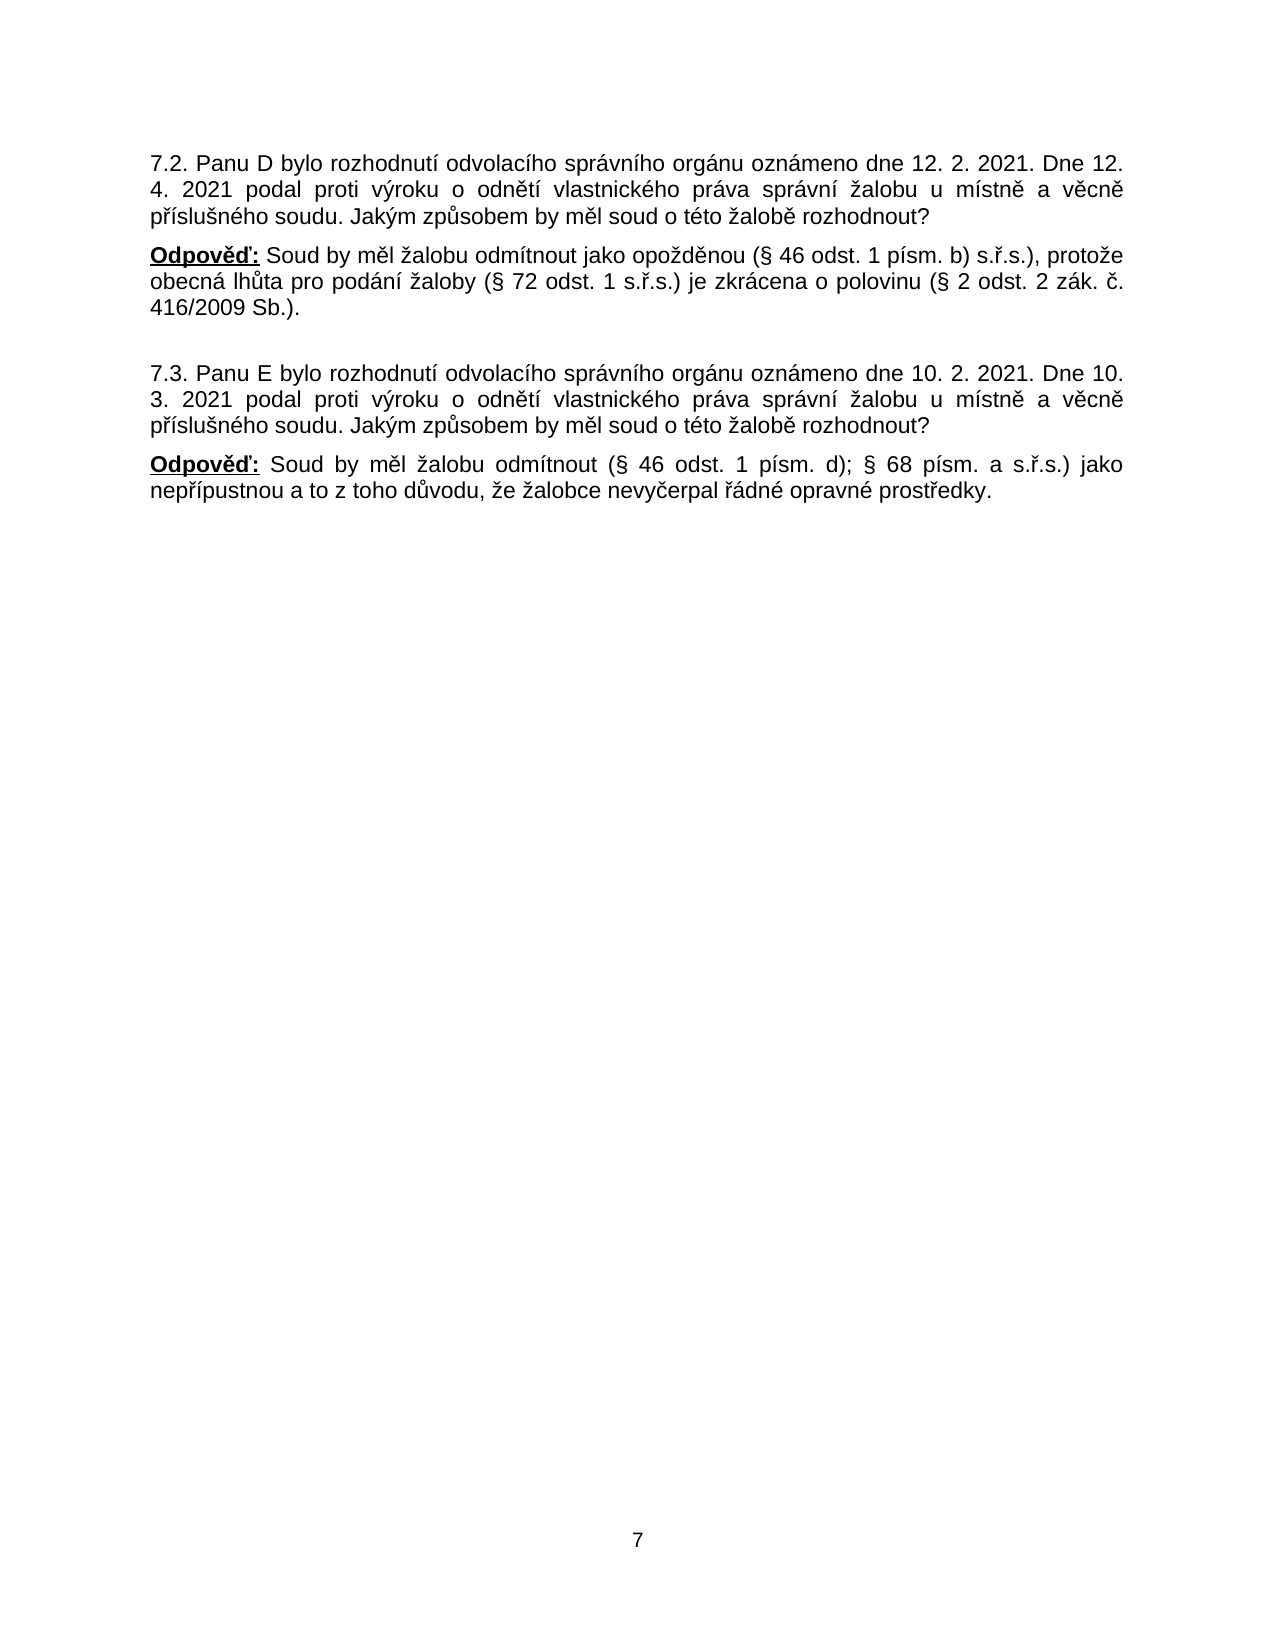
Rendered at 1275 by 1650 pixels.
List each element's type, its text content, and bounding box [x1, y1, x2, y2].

text 7.2. Panu D bylo rozhodnutí odvolacího správního orgánu oznámeno dne 12. 2. 2021. Dne 12. 4. 2021 podal proti výroku o odnětí vlastnického práva správní žalobu u místně a věcně příslušného soudu. Jakým způsobem by měl soud o této žalobě rozhodnout? [150, 150, 1125, 229]
text 7.3. Panu E bylo rozhodnutí odvolacího správního orgánu oznámeno dne 10. 2. 2021. Dne 10. 3. 2021 podal proti výroku o odnětí vlastnického práva správní žalobu u místně a věcně příslušného soudu. Jakým způsobem by měl soud o této žalobě rozhodnout? [150, 359, 1125, 438]
text Odpověď: Soud by měl žalobu odmítnout (§ 46 odst. 1 písm. d); § 68 písm. a s.ř.s.) jako nepřípustnou a to z toho důvodu, že žalobce nevyčerpal řádné opravné prostředky. [150, 451, 1125, 504]
